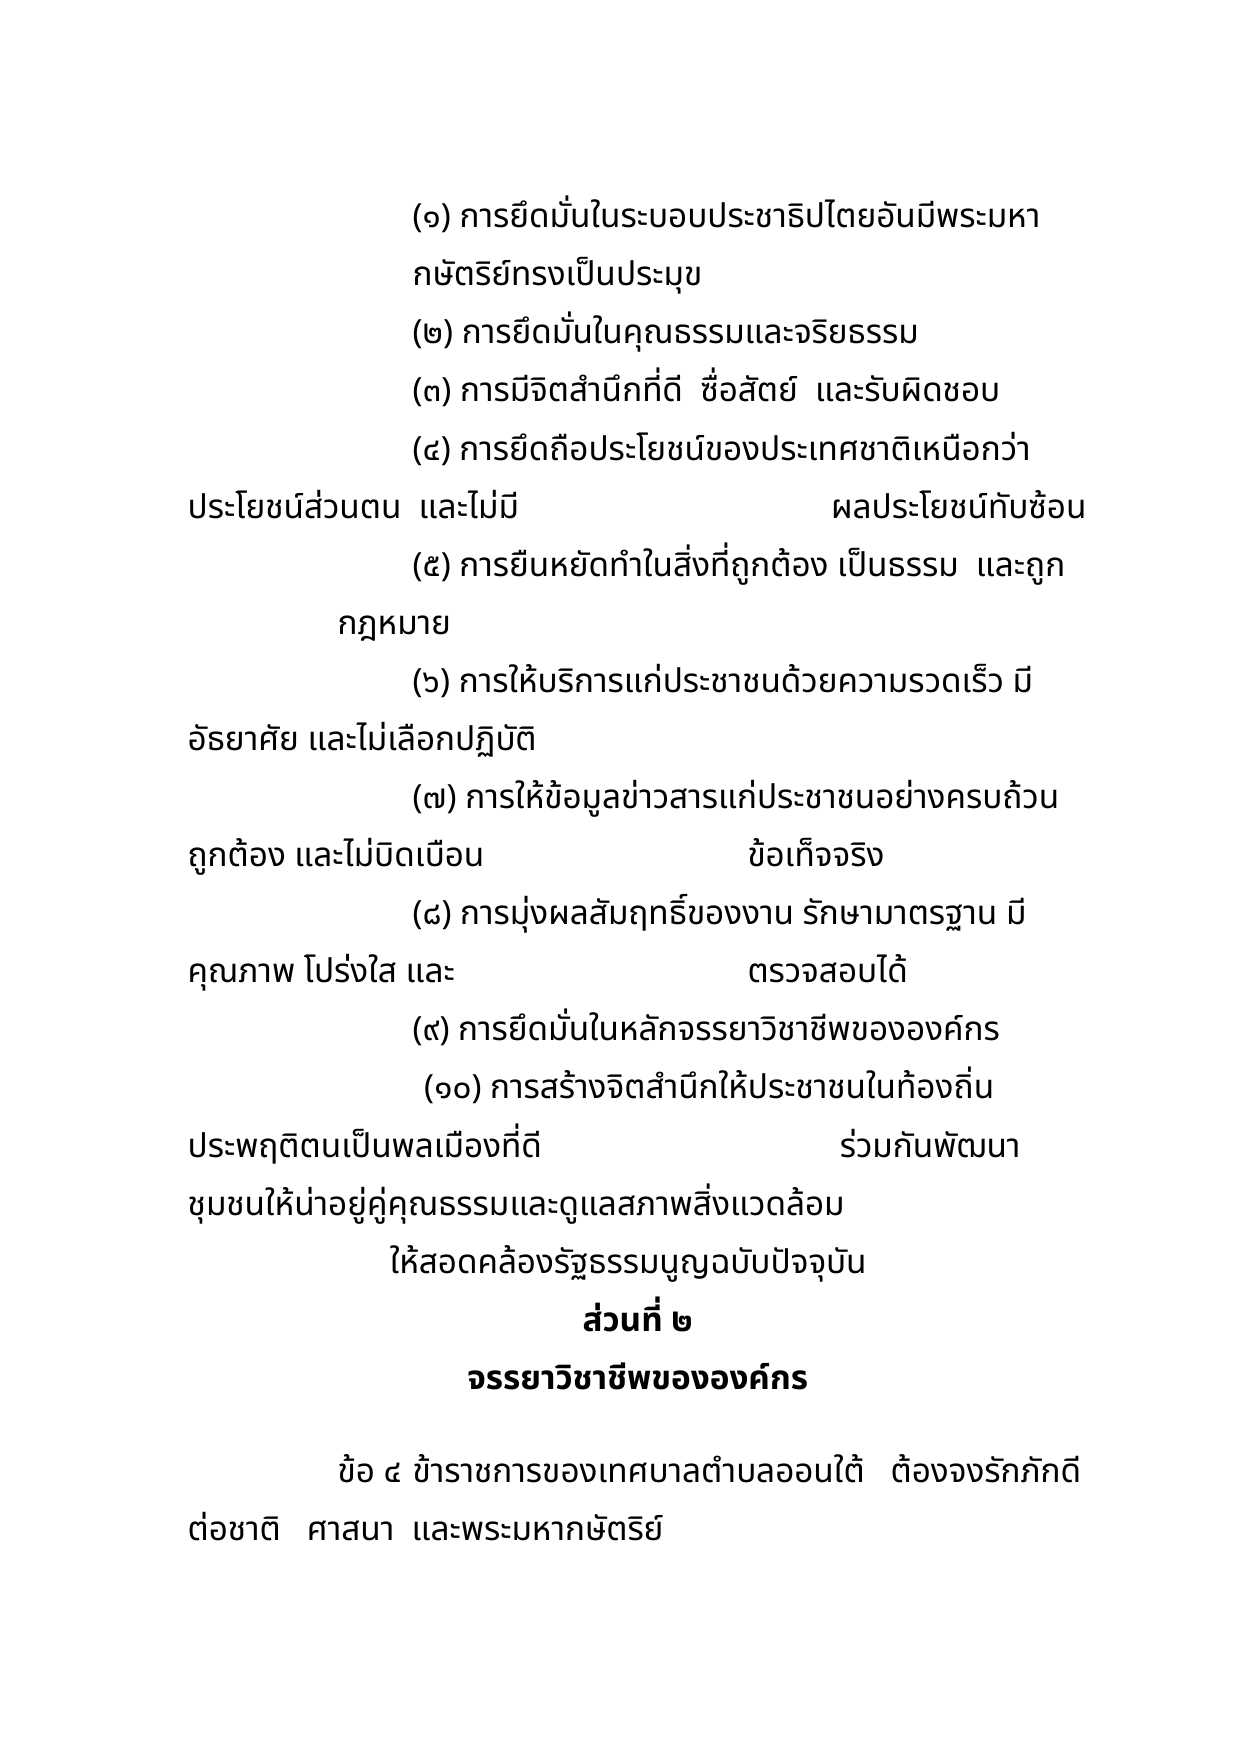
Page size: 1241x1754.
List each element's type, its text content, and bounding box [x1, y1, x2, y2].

text (๓) การมีจิตสำนึกที่ดี ซื่อสัตย์ และรับผิดชอบ [187, 366, 1087, 417]
text (๗) การให้ข้อมูลข่าวสารแก่ประชาชนอย่างครบถ้วน ถูกต้อง และไม่บิดเบือน ข้อเท็จจริง [187, 773, 1087, 881]
text (๘) การมุ่งผลสัมฤทธิ์ของงาน รักษามาตรฐาน มีคุณภาพ โปร่งใส และ ตรวจสอบได้ [187, 889, 1087, 998]
text (๑) การยึดมั่นในระบอบประชาธิปไตยอันมีพระมหากษัตริย์ทรงเป็นประมุข [412, 192, 1087, 301]
text จรรยาวิชาชีพขององค์กร [187, 1354, 1087, 1404]
text (๒) การยึดมั่นในคุณธรรมและจริยธรรม [187, 308, 1087, 359]
text (๖) การให้บริการแก่ประชาชนด้วยความรวดเร็ว มีอัธยาศัย และไม่เลือกปฏิบัติ [187, 657, 1087, 765]
text (๕) การยืนหยัดทำในสิ่งที่ถูกต้อง เป็นธรรม และถูกกฎหมาย [337, 541, 1087, 649]
text (๔) การยึดถือประโยชน์ของประเทศชาติเหนือกว่าประโยชน์ส่วนตน และไม่มี ผลประโยชน์ทับซ้อน [187, 424, 1087, 533]
text (๑๐) การสร้างจิตสำนึกให้ประชาชนในท้องถิ่นประพฤติตนเป็นพลเมืองที่ดี ร่วมกันพัฒนาชุมชนให้น่าอยู่คู่คุณธรรมและดูแลสภาพสิ่งแวดล้อม ให้สอดคล้องรัฐธรรมนูญฉบับปัจจุบัน [187, 1063, 1087, 1288]
text ส่วนที่ ๒ [187, 1296, 1087, 1346]
text (๙) การยึดมั่นในหลักจรรยาวิชาชีพขององค์กร [412, 1005, 1087, 1056]
text ข้อ ๔ ข้าราชการของเทศบาลตำบลออนใต้ ต้องจงรักภักดีต่อชาติ ศาสนา และพระมหากษัตริย์ [187, 1447, 1087, 1555]
